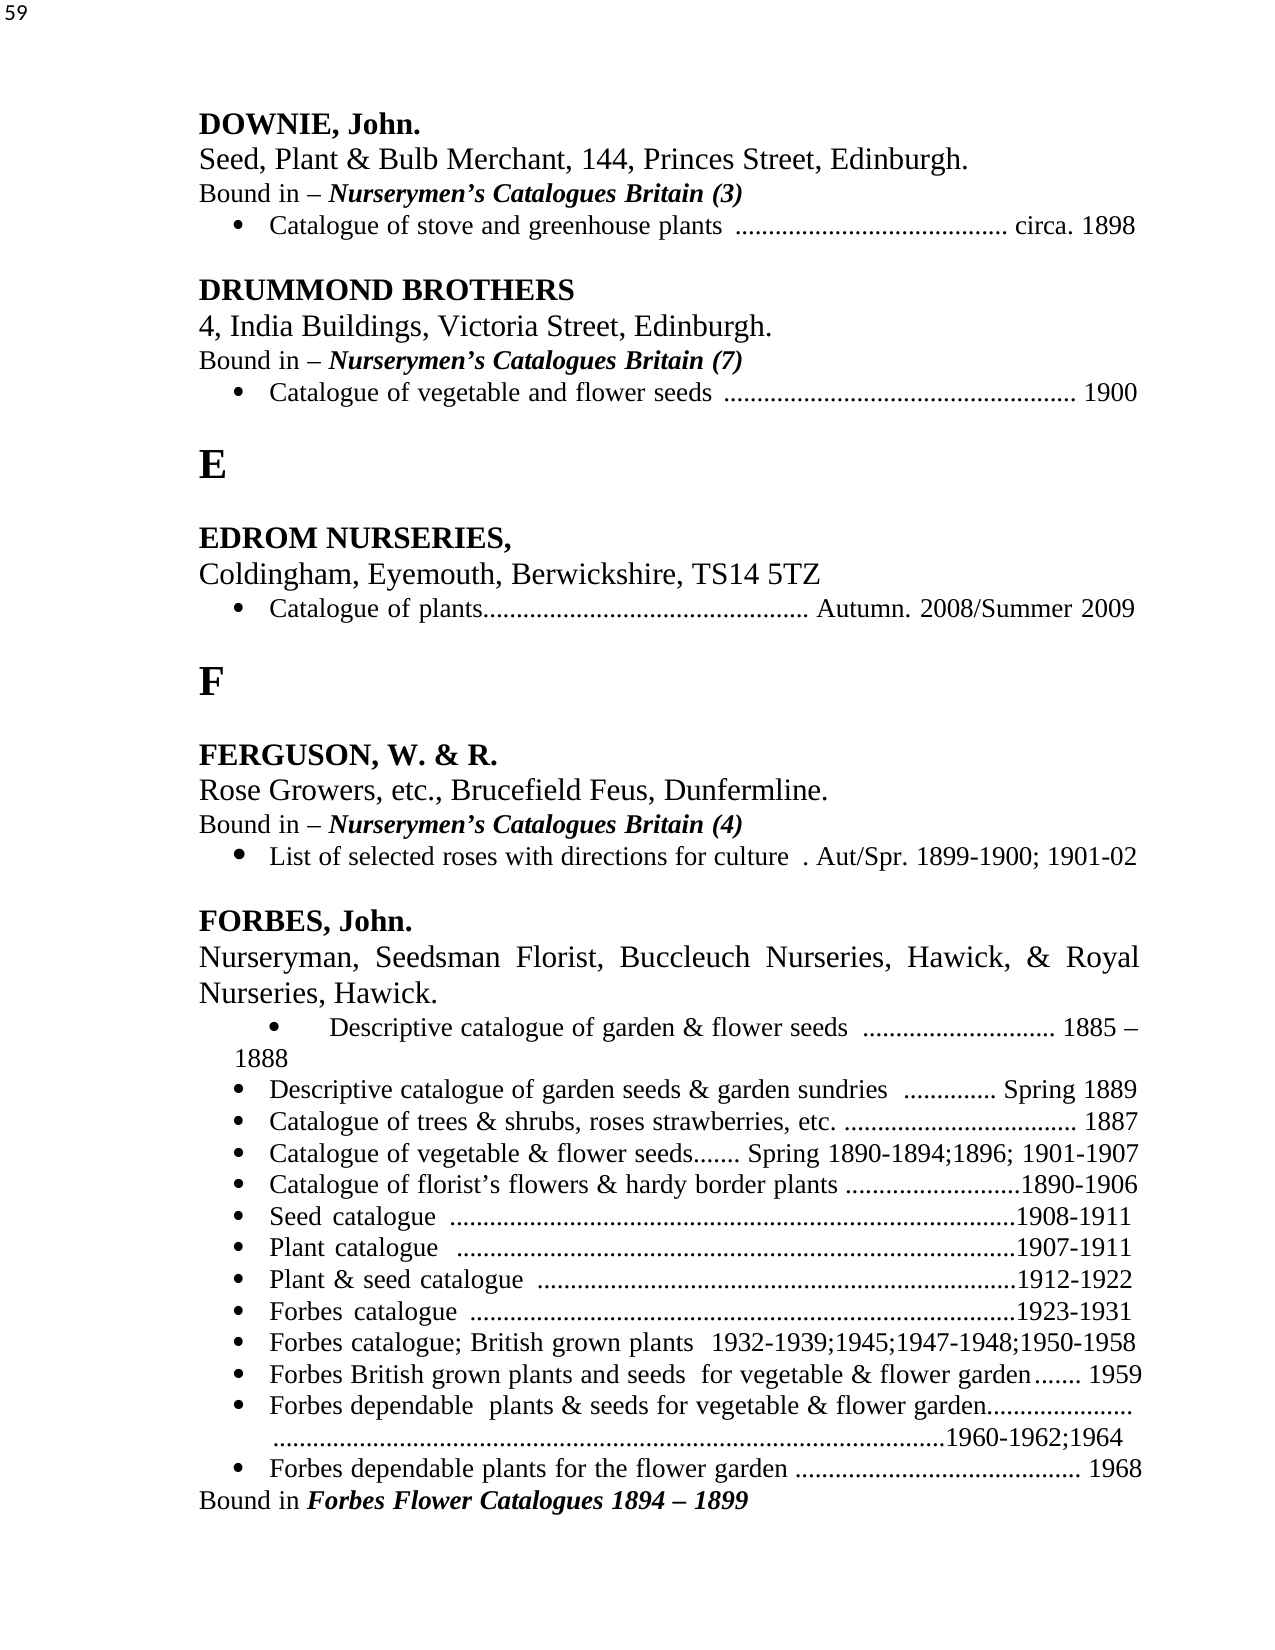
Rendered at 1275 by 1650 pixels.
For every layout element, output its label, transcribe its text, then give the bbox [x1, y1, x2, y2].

text  Forbes dependable plants for the flower garden ........................................... 1968 Bound in Forbes Flower Catalogues 1894 – 1899 [198, 1452, 1143, 1515]
text  Plant & seed catalogue ........................................................................1912-1922 [234, 1263, 1160, 1294]
subtitle Coldingham, Eyemouth, Berwickshire, TS14 5TZ [198, 556, 1160, 592]
list Forbes British grown plants and seeds for vegetable & flower garden....... 1959 [234, 1358, 1160, 1389]
text  Catalogue of plants................................................. Autumn. 2008/Summer 2009 [234, 592, 1160, 623]
list Catalogue of vegetable & flower seeds....... Spring 1890-1894;1896; 1901-1907 [234, 1137, 1160, 1168]
text  Catalogue of trees & shrubs, roses strawberries, etc. ................................... 1887 [234, 1105, 1160, 1136]
subtitle F [198, 655, 1160, 704]
text  Forbes catalogue; British grown plants 1932-1939;1945;1947-1948;1950-1958 [234, 1326, 1160, 1358]
text  Seed catalogue .....................................................................................1908-1911 [234, 1200, 1160, 1231]
subtitle FORBES, John. [198, 903, 1160, 939]
text  Catalogue of vegetable and flower seeds ..................................................... 1900 [234, 376, 1160, 407]
text Bound in – Nurserymen’s Catalogues Britain (7) [198, 344, 1160, 375]
subtitle E [198, 439, 1160, 488]
subtitle Rose Growers, etc., Brucefield Feus, Dunfermline. [198, 772, 1160, 808]
list List of selected roses with directions for culture . Aut/Spr. 1899-1900; 1901-02 [234, 840, 1160, 872]
subtitle DOWNIE, John. [198, 106, 1160, 141]
subtitle Nurseryman, Seedsman Florist, Buccleuch Nurseries, Hawick, & Royal Nurseries, Hawick. [198, 939, 1148, 1011]
text  Catalogue of stove and greenhouse plants ......................................... circa. 1898 [198, 209, 1160, 240]
subtitle DRUMMOND BROTHERS [198, 272, 1160, 308]
text  Plant catalogue ....................................................................................1907-1911 [234, 1232, 1160, 1263]
subtitle EDROM NURSERIES, [198, 520, 1160, 556]
list Catalogue of florist’s flowers & hardy border plants ..........................1890-1906 [234, 1168, 1160, 1200]
subtitle 4, India Buildings, Victoria Street, Edinburgh. [198, 308, 1160, 344]
list Forbes dependable plants & seeds for vegetable & flower garden...................... [234, 1389, 1160, 1421]
subtitle FERGUSON, W. & R. [198, 736, 1160, 772]
text  Forbes catalogue ..................................................................................1923-1931 [234, 1295, 1160, 1326]
subtitle Seed, Plant & Bulb Merchant, 144, Princes Street, Edinburgh. [198, 141, 1160, 177]
text Bound in – Nurserymen’s Catalogues Britain (4) [198, 808, 1160, 839]
text Bound in – Nurserymen’s Catalogues Britain (3) [198, 177, 1160, 209]
list Descriptive catalogue of garden & flower seeds ............................. 1885 – 1888 [234, 1011, 1160, 1073]
text .....................................................................................................1960-1962;1964 [272, 1421, 1160, 1452]
list Descriptive catalogue of garden seeds & garden sundries .............. Spring 1889 [234, 1074, 1160, 1105]
